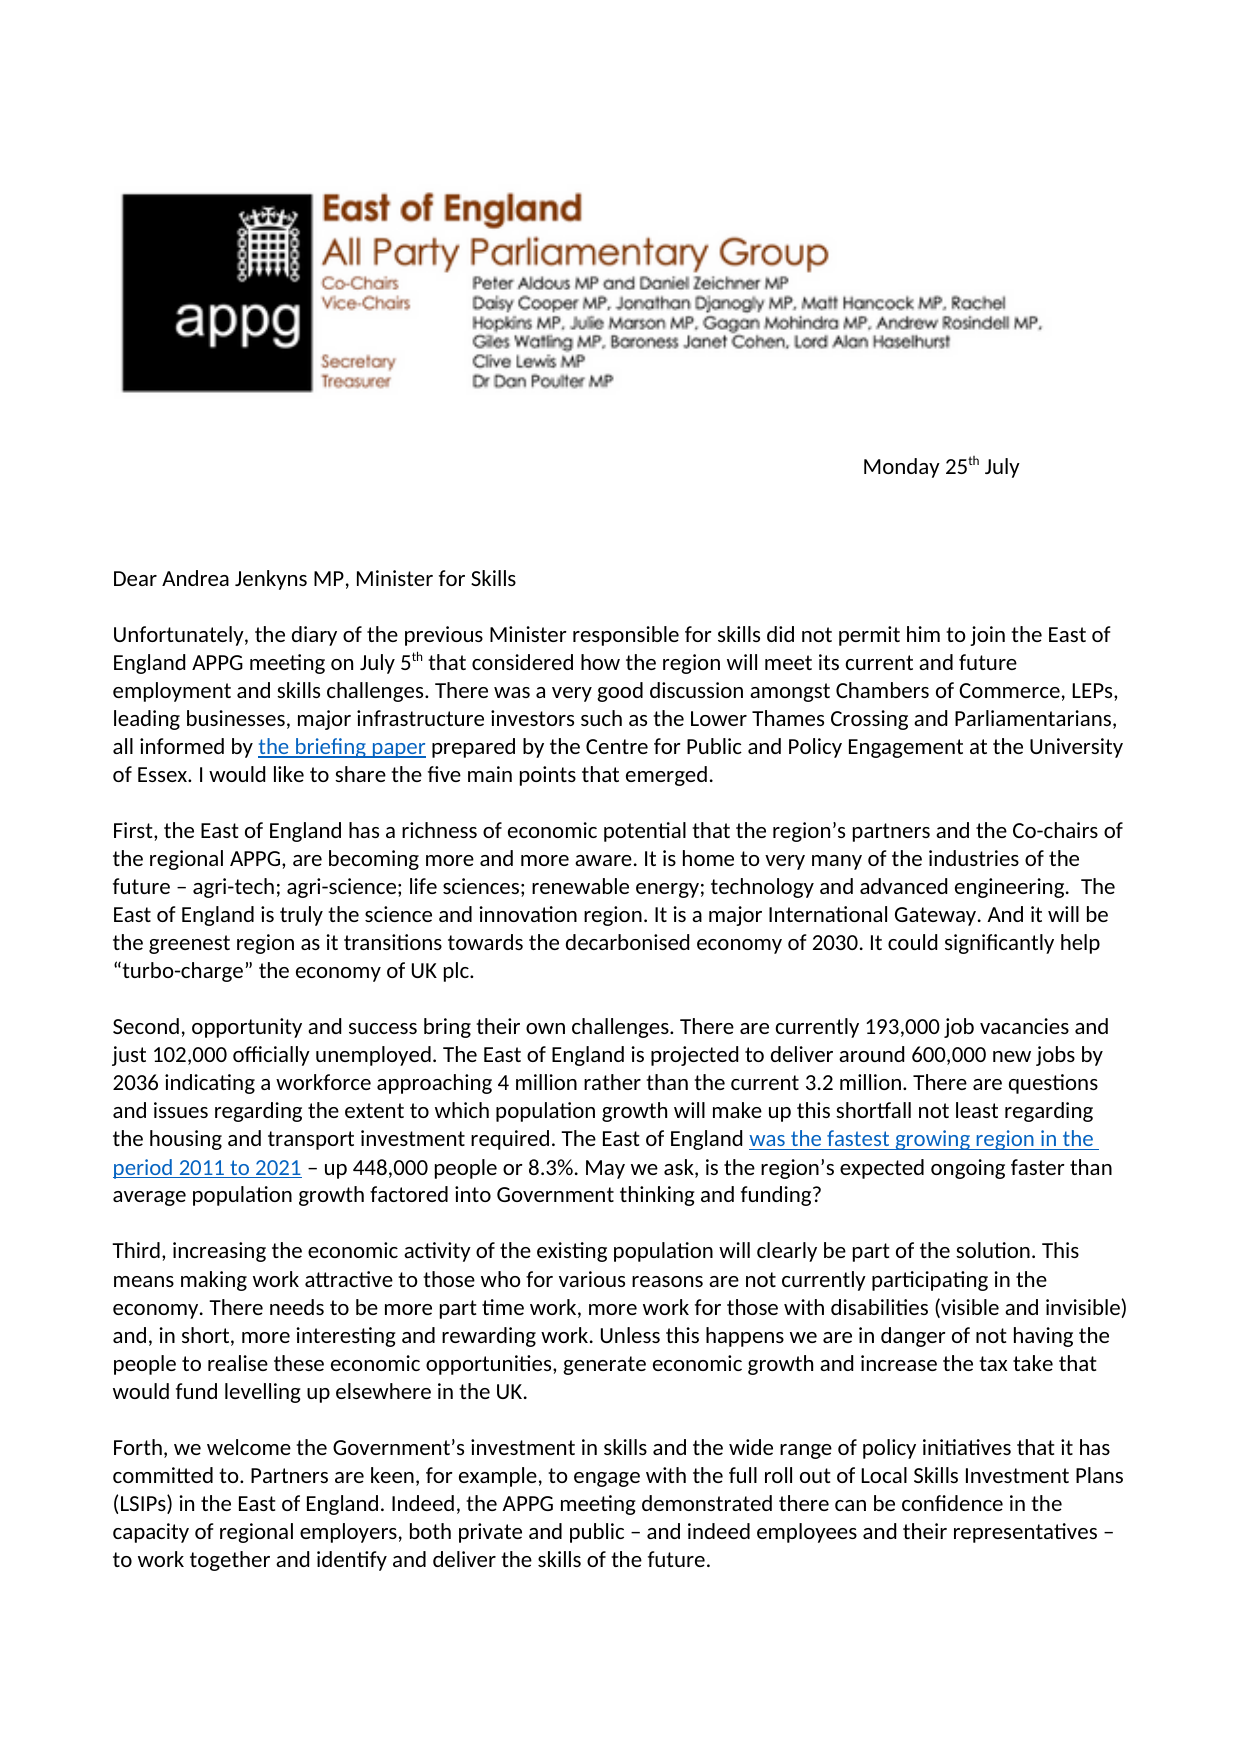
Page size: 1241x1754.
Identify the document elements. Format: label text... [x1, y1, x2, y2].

text Second, opportunity and success bring their own challenges. There are currently 193,000 job vacancies and just 102,000 officially unemployed. The East of England is projected to deliver around 600,000 new jobs by 2036 indicating a workforce approaching 4 million rather than the current 3.2 million. There are questions and issues regarding the extent to which population growth will make up this shortfall not least regarding the housing and transport investment required. The East of England was the fastest growing region in the period 2011 to 2021 – up 448,000 people or 8.3%. May we ask, is the region’s expected ongoing faster than average population growth factored into Government thinking and funding? [112, 1012, 1128, 1209]
text Monday 25th July [787, 452, 1128, 480]
text Third, increasing the economic activity of the existing population will clearly be part of the solution. This means making work attractive to those who for various reasons are not currently participating in the economy. There needs to be more part time work, more work for those with disabilities (visible and invisible) and, in short, more interesting and rewarding work. Unless this happens we are in danger of not having the people to realise these economic opportunities, generate economic growth and increase the tax take that would fund levelling up elsewhere in the UK. [112, 1237, 1128, 1405]
text First, the East of England has a richness of economic potential that the region’s partners and the Co-chairs of the regional APPG, are becoming more and more aware. It is home to very many of the industries of the future – agri-tech; agri-science; life sciences; renewable energy; technology and advanced engineering. The East of England is truly the science and innovation region. It is a major International Gateway. And it will be the greenest region as it transitions towards the decarbonised economy of 2030. It could significantly help “turbo-charge” the economy of UK plc. [112, 816, 1128, 984]
text Forth, we welcome the Government’s investment in skills and the wide range of policy initiatives that it has committed to. Partners are keen, for example, to engage with the full roll out of Local Skills Investment Plans (LSIPs) in the East of England. Indeed, the APPG meeting demonstrated there can be confidence in the capacity of regional employers, both private and public – and indeed employees and their representatives – to work together and identify and deliver the skills of the future. [112, 1433, 1128, 1573]
picture [112, 150, 1053, 431]
text Dear Andrea Jenkyns MP, Minister for Skills [112, 564, 1128, 592]
text Unfortunately, the diary of the previous Minister responsible for skills did not permit him to join the East of England APPG meeting on July 5th that considered how the region will meet its current and future employment and skills challenges. There was a very good discussion amongst Chambers of Commerce, LEPs, leading businesses, major infrastructure investors such as the Lower Thames Crossing and Parliamentarians, all informed by the briefing paper prepared by the Centre for Public and Policy Engagement at the University of Essex. I would like to share the five main points that emerged. [112, 620, 1128, 788]
